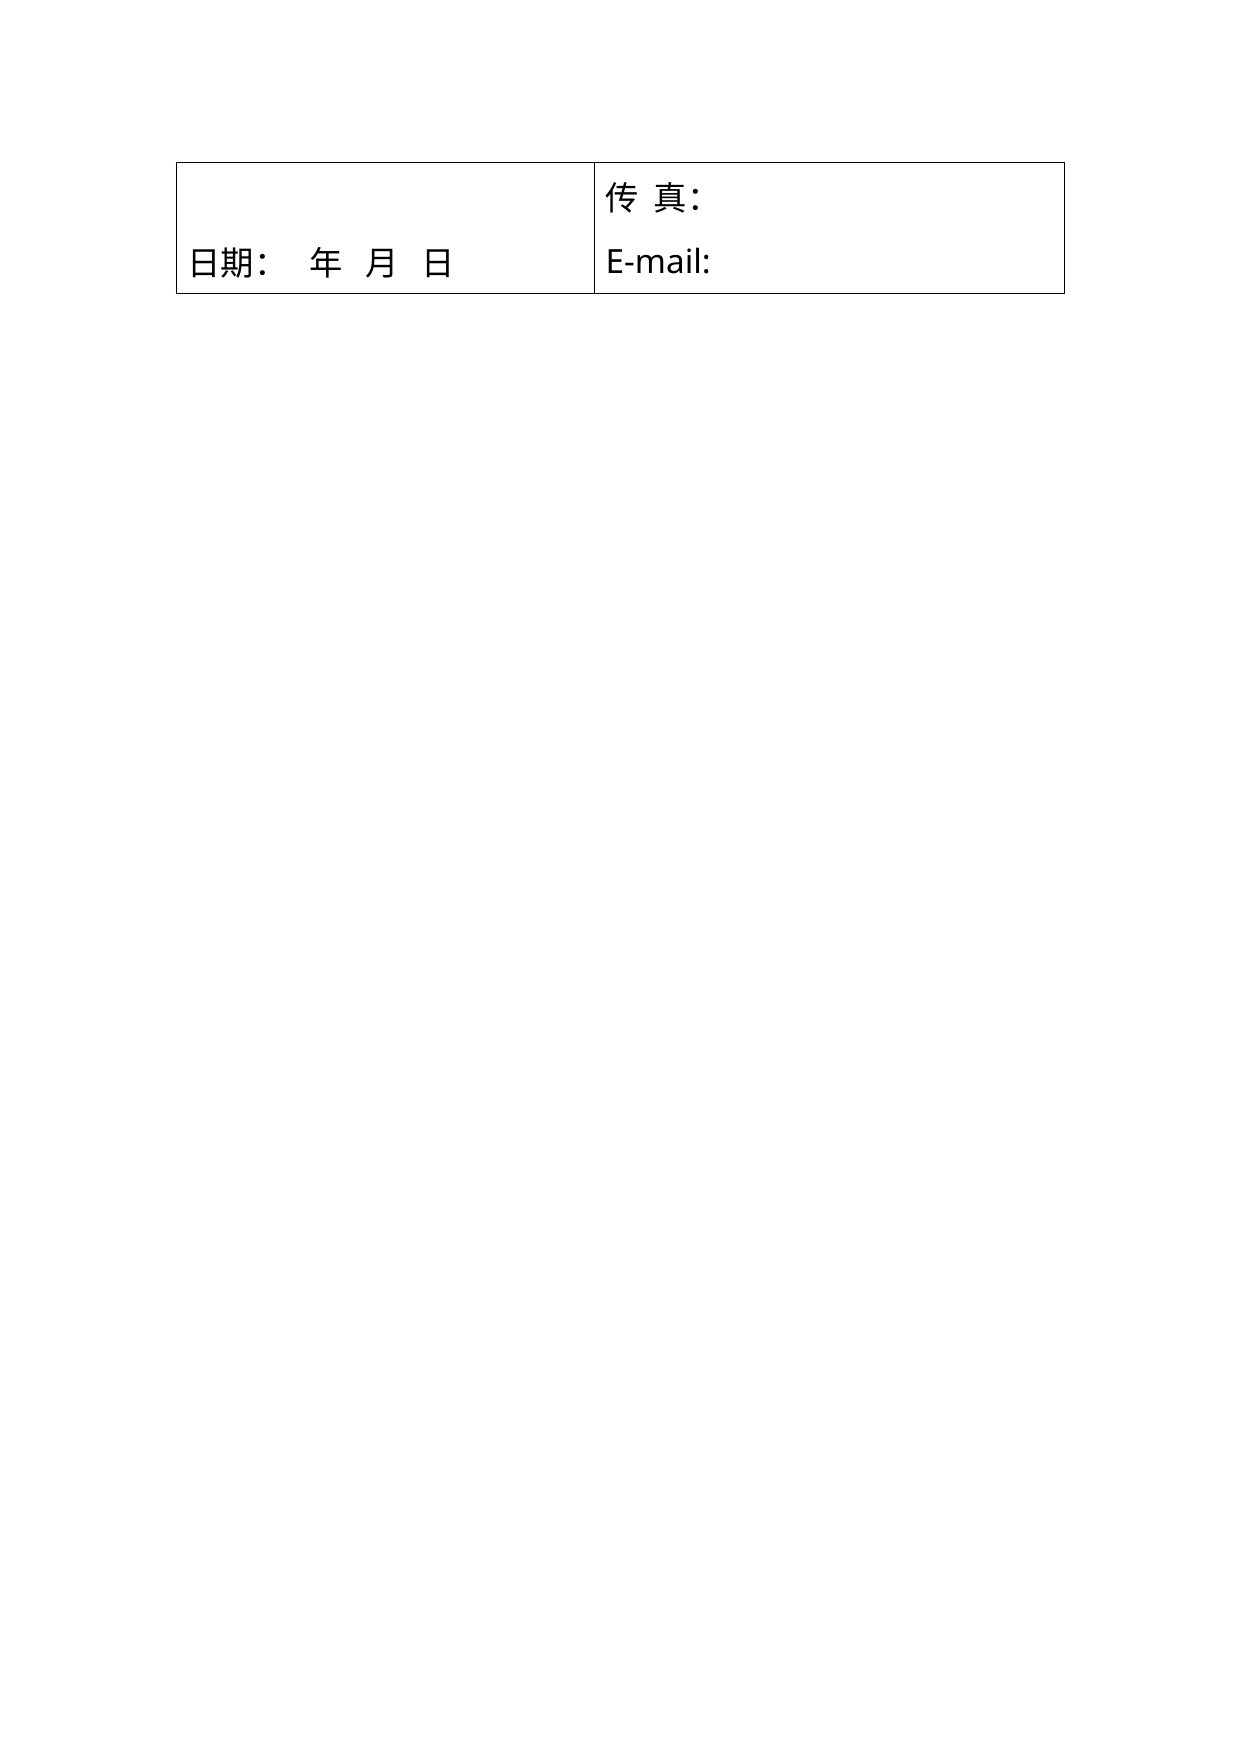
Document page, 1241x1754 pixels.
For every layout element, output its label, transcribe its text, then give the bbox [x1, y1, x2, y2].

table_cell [595, 163, 1064, 293]
table_cell 参会单位盖章： 日期： 年 月 日 [177, 163, 594, 293]
